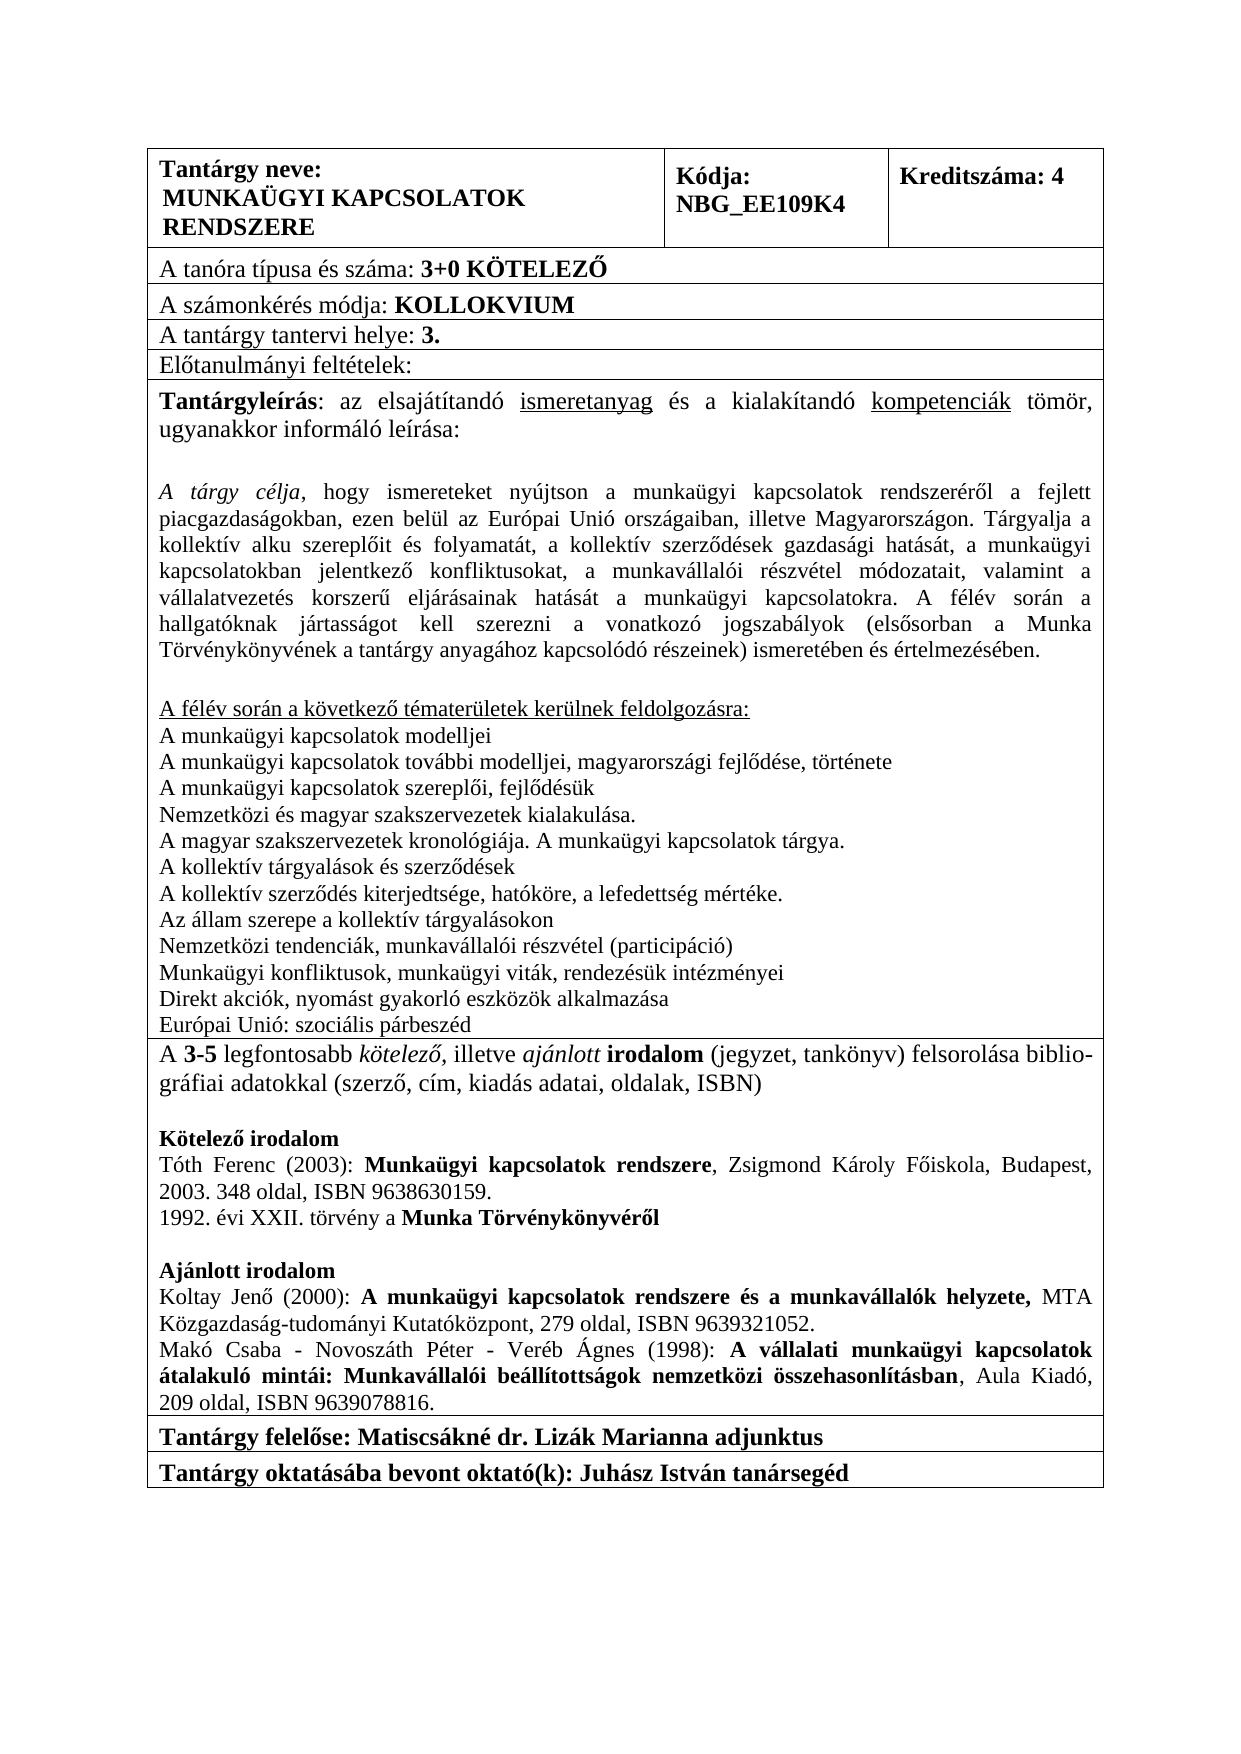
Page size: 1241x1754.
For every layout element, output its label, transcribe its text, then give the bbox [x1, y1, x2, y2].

table_cell Előtanulmányi feltételek: [148, 350, 1103, 378]
table_cell A tanóra típusa és száma: 3+0 KÖTELEZŐ [148, 248, 1103, 283]
table_cell A számonkérés módja: kollokvium [148, 284, 1103, 319]
table_cell Tantárgy oktatásába bevont oktató(k): Juhász István tanársegéd [148, 1452, 1103, 1487]
table_header Kreditszáma: 4 [889, 149, 1103, 247]
table_cell Tantárgyleírás: az elsajátítandó ismeretanyag és a kialakítandó kompetenciák tömör, ugyanakkor informáló leírása: A tárgy célja, hogy ismereteket nyújtson a munkaügyi kapcsolatok rendszeréről a fejlett piacgazdaságokban, ezen belül az Európai Unió országaiban, illetve Magyarországon. Tárgyalja a kollektív alku szereplőit és folyamatát, a kollektív szerződések gazdasági hatását, a munkaügyi kapcsolatokban jelentkező konfliktusokat, a munkavállalói részvétel módozatait, valamint a vállalatvezetés korszerű eljárásainak hatását a munkaügyi kapcsolatokra. A félév során a hallgatóknak jártasságot kell szerezni a vonatkozó jogszabályok (elsősorban a Munka Törvénykönyvének a tantárgy anyagához kapcsolódó részeinek) ismeretében és értelmezésében. A félév során a következő tématerületek kerülnek feldolgozásra: A munkaügyi kapcsolatok modelljei A munkaügyi kapcsolatok további modelljei, magyarországi fejlődése, története A munkaügyi kapcsolatok szereplői, fejlődésük Nemzetközi és magyar szakszervezetek kialakulása. A magyar szakszervezetek kronológiája. A munkaügyi kapcsolatok tárgya. A kollektív tárgyalások és szerződések A kollektív szerződés kiterjedtsége, hatóköre, a lefedettség mértéke. Az állam szerepe a kollektív tárgyalásokon Nemzetközi tendenciák, munkavállalói részvétel (participáció) Munkaügyi konfliktusok, munkaügyi viták, rendezésük intézményei Direkt akciók, nyomást gyakorló eszközök alkalmazása Európai Unió: szociális párbeszéd [148, 380, 1103, 1038]
table_header Kódja: NBG_EE109K4 [665, 149, 888, 247]
table_cell Tantárgy felelőse: Matiscsákné dr. Lizák Marianna adjunktus [148, 1416, 1103, 1451]
table_header Tantárgy neve: Munkaügyi kapcsolatok rendszere [148, 149, 664, 247]
table_cell A tantárgy tantervi helye: 3. [148, 320, 1103, 349]
table_cell A 3-5 legfontosabb kötelező, illetve ajánlott irodalom (jegyzet, tankönyv) felsorolása bibliográfiai adatokkal (szerző, cím, kiadás adatai, oldalak, ISBN) Kötelező irodalom Tóth Ferenc (2003): Munkaügyi kapcsolatok rendszere, Zsigmond Károly Főiskola, Budapest, 2003. 348 oldal, ISBN 9638630159. 1992. évi XXII. törvény a Munka Törvénykönyvéről Ajánlott irodalom Koltay Jenő (2000): A munkaügyi kapcsolatok rendszere és a munkavállalók helyzete, MTA Közgazdaság-tudományi Kutatóközpont, 279 oldal, ISBN 9639321052. Makó Csaba - Novoszáth Péter - Veréb Ágnes (1998): A vállalati munkaügyi kapcsolatok átalakuló mintái: Munkavállalói beállítottságok nemzetközi összehasonlításban, Aula Kiadó, 209 oldal, ISBN 9639078816. [148, 1039, 1103, 1415]
